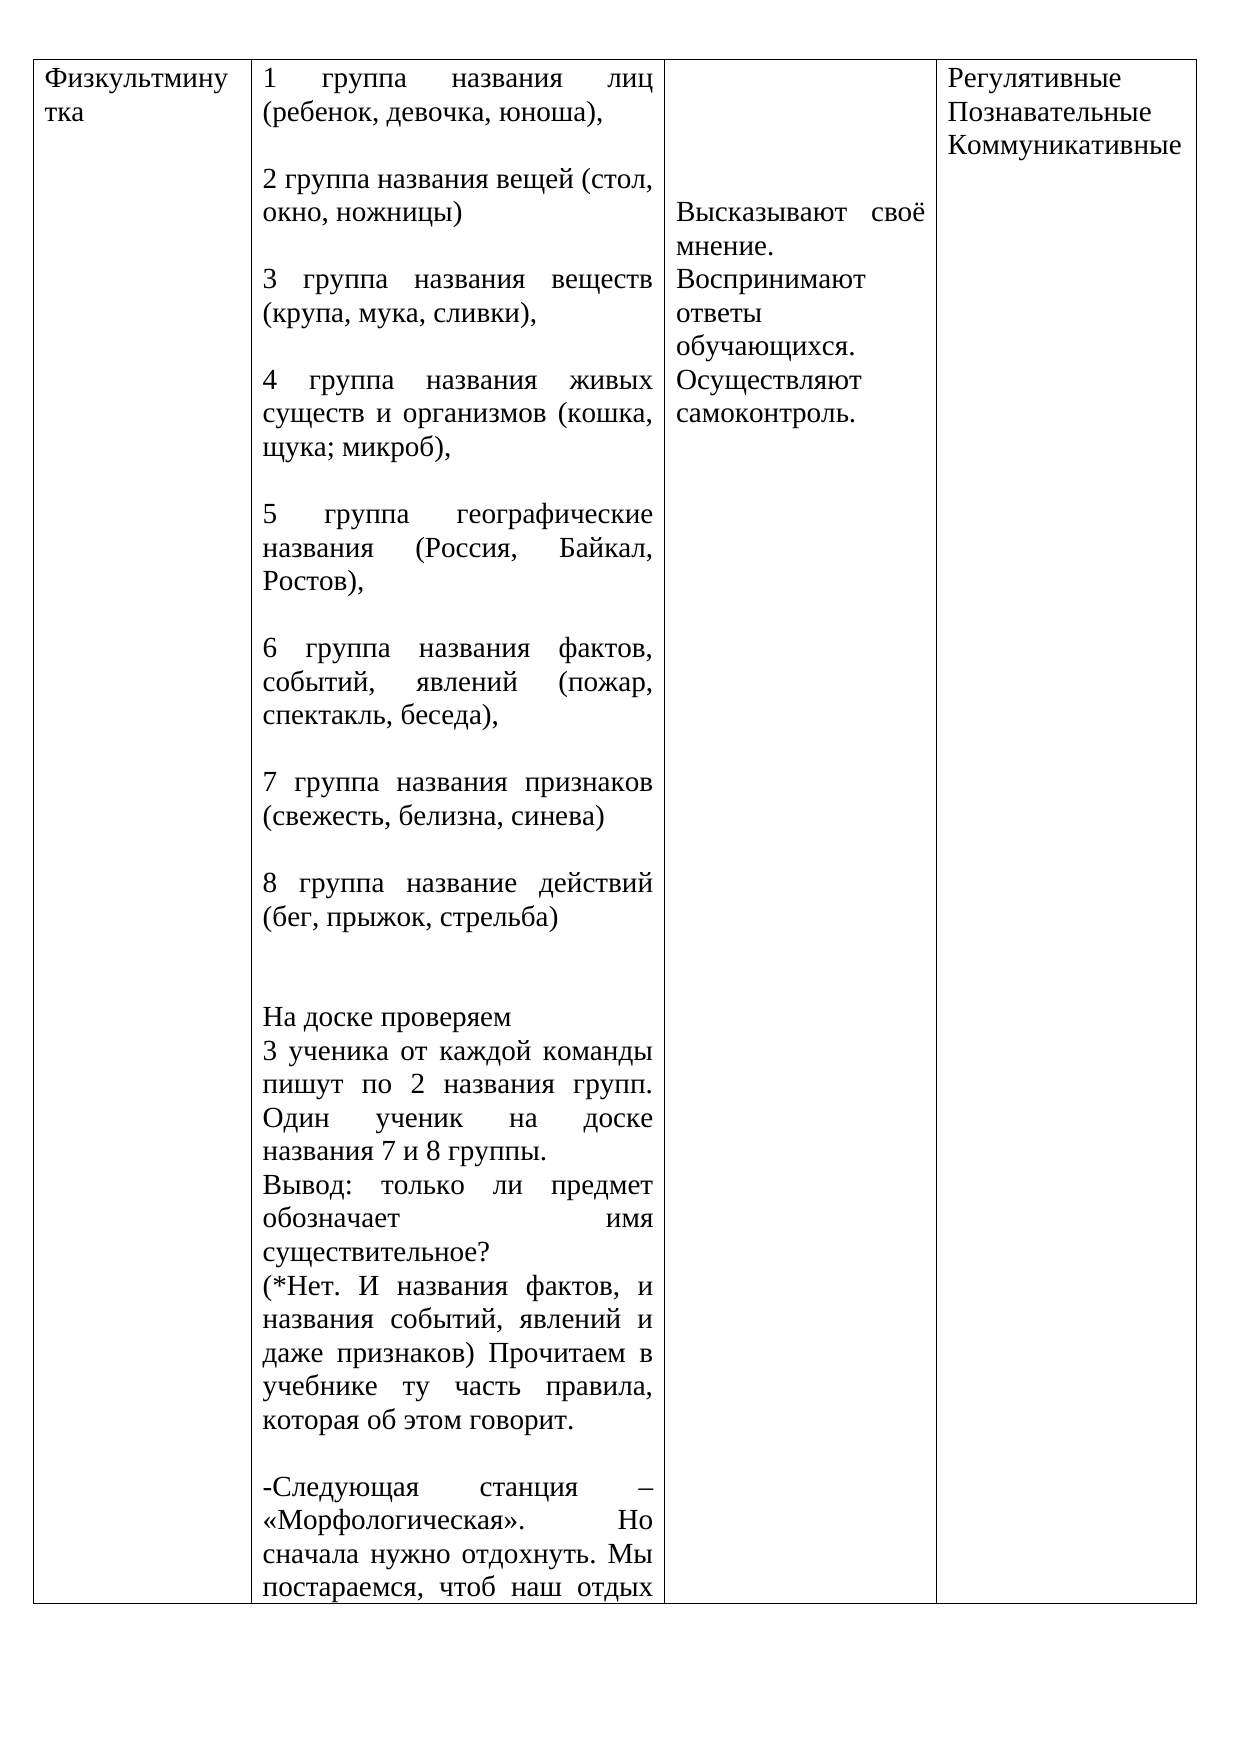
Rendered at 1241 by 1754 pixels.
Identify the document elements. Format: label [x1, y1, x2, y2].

table_cell [252, 60, 664, 1603]
table_cell [34, 60, 251, 1603]
table_cell [665, 60, 936, 1603]
table_cell [937, 60, 1196, 1603]
